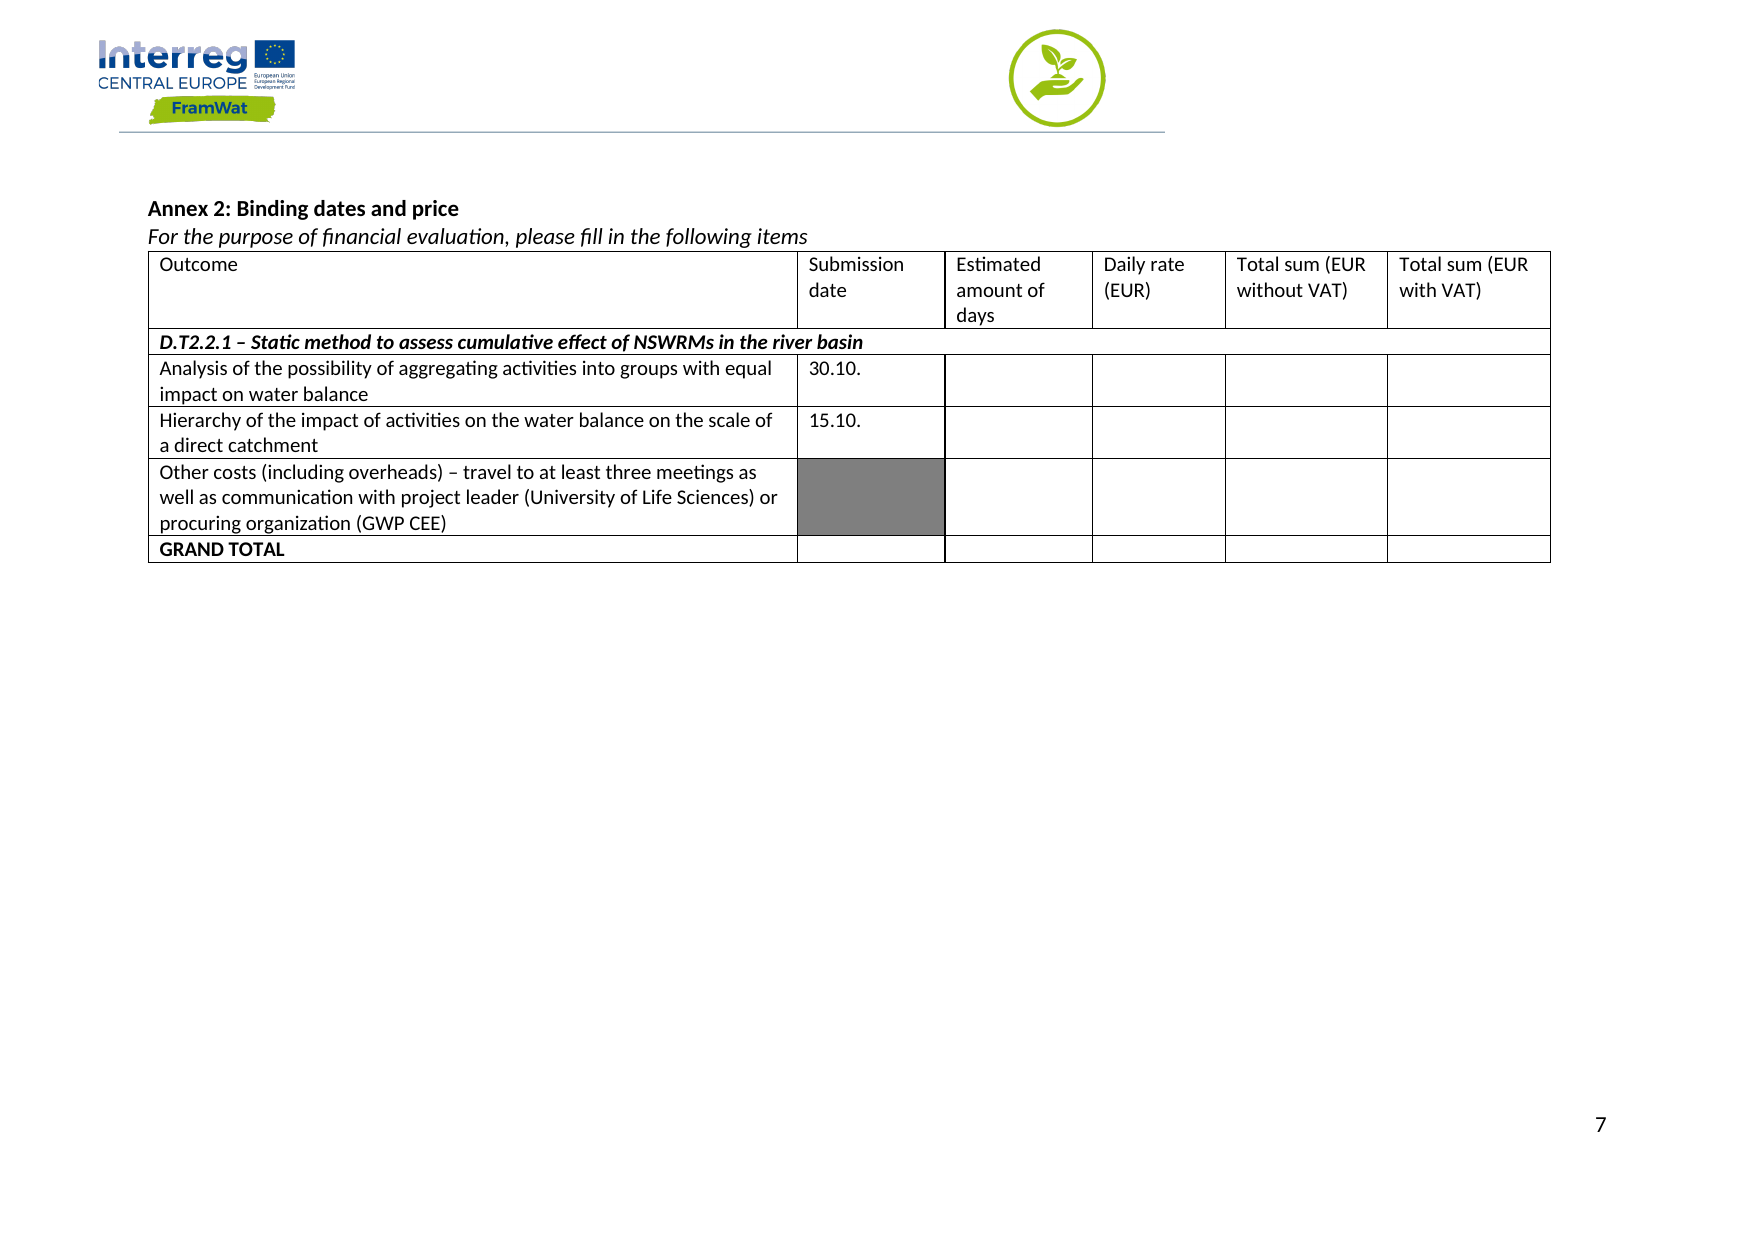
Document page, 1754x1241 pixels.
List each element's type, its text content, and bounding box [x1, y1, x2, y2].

table_header Total sum (EUR with VAT) [1388, 252, 1550, 328]
table_cell [798, 459, 944, 535]
table_header Estimated amount of days [946, 252, 1092, 328]
table_header Daily rate (EUR) [1093, 252, 1225, 328]
table_cell [1226, 459, 1387, 535]
table_cell [946, 407, 1092, 458]
table_cell [1388, 536, 1550, 562]
table_cell [798, 536, 944, 562]
table_header Outcome [149, 252, 797, 328]
picture [56, 0, 1212, 171]
table_cell [946, 536, 1092, 562]
table_cell [1226, 536, 1387, 562]
table_cell [1093, 407, 1225, 458]
table_cell [946, 355, 1092, 406]
table_header Total sum (EUR without VAT) [1226, 252, 1387, 328]
table_cell [1226, 407, 1387, 458]
table_cell [1093, 355, 1225, 406]
table_cell 30.10. [798, 355, 944, 406]
table_cell [946, 459, 1092, 535]
table_cell GRAND TOTAL [149, 536, 797, 562]
table_cell [1388, 407, 1550, 458]
table_cell D.T2.2.1 – Static method to assess cumulative effect of NSWRMs in the river basin [149, 329, 1550, 354]
table_cell [1093, 536, 1225, 562]
table_cell [1093, 459, 1225, 535]
text For the purpose of financial evaluation, please fill in the following items [148, 222, 1606, 251]
table_cell [1226, 355, 1387, 406]
table_cell Hierarchy of the impact of activities on the water balance on the scale of a direct catchment [149, 407, 797, 458]
table_cell Other costs (including overheads) – travel to at least three meetings as well as communication with project leader (University of Life Sciences) or procuring organization (GWP CEE) [149, 459, 797, 535]
text Annex 2: Binding dates and price [148, 194, 1606, 222]
table_cell Analysis of the possibility of aggregating activities into groups with equal impact on water balance [149, 355, 797, 406]
table_cell 15.10. [798, 407, 944, 458]
table_cell [1388, 459, 1550, 535]
table_header Submission date [798, 252, 944, 328]
table_cell [1388, 355, 1550, 406]
